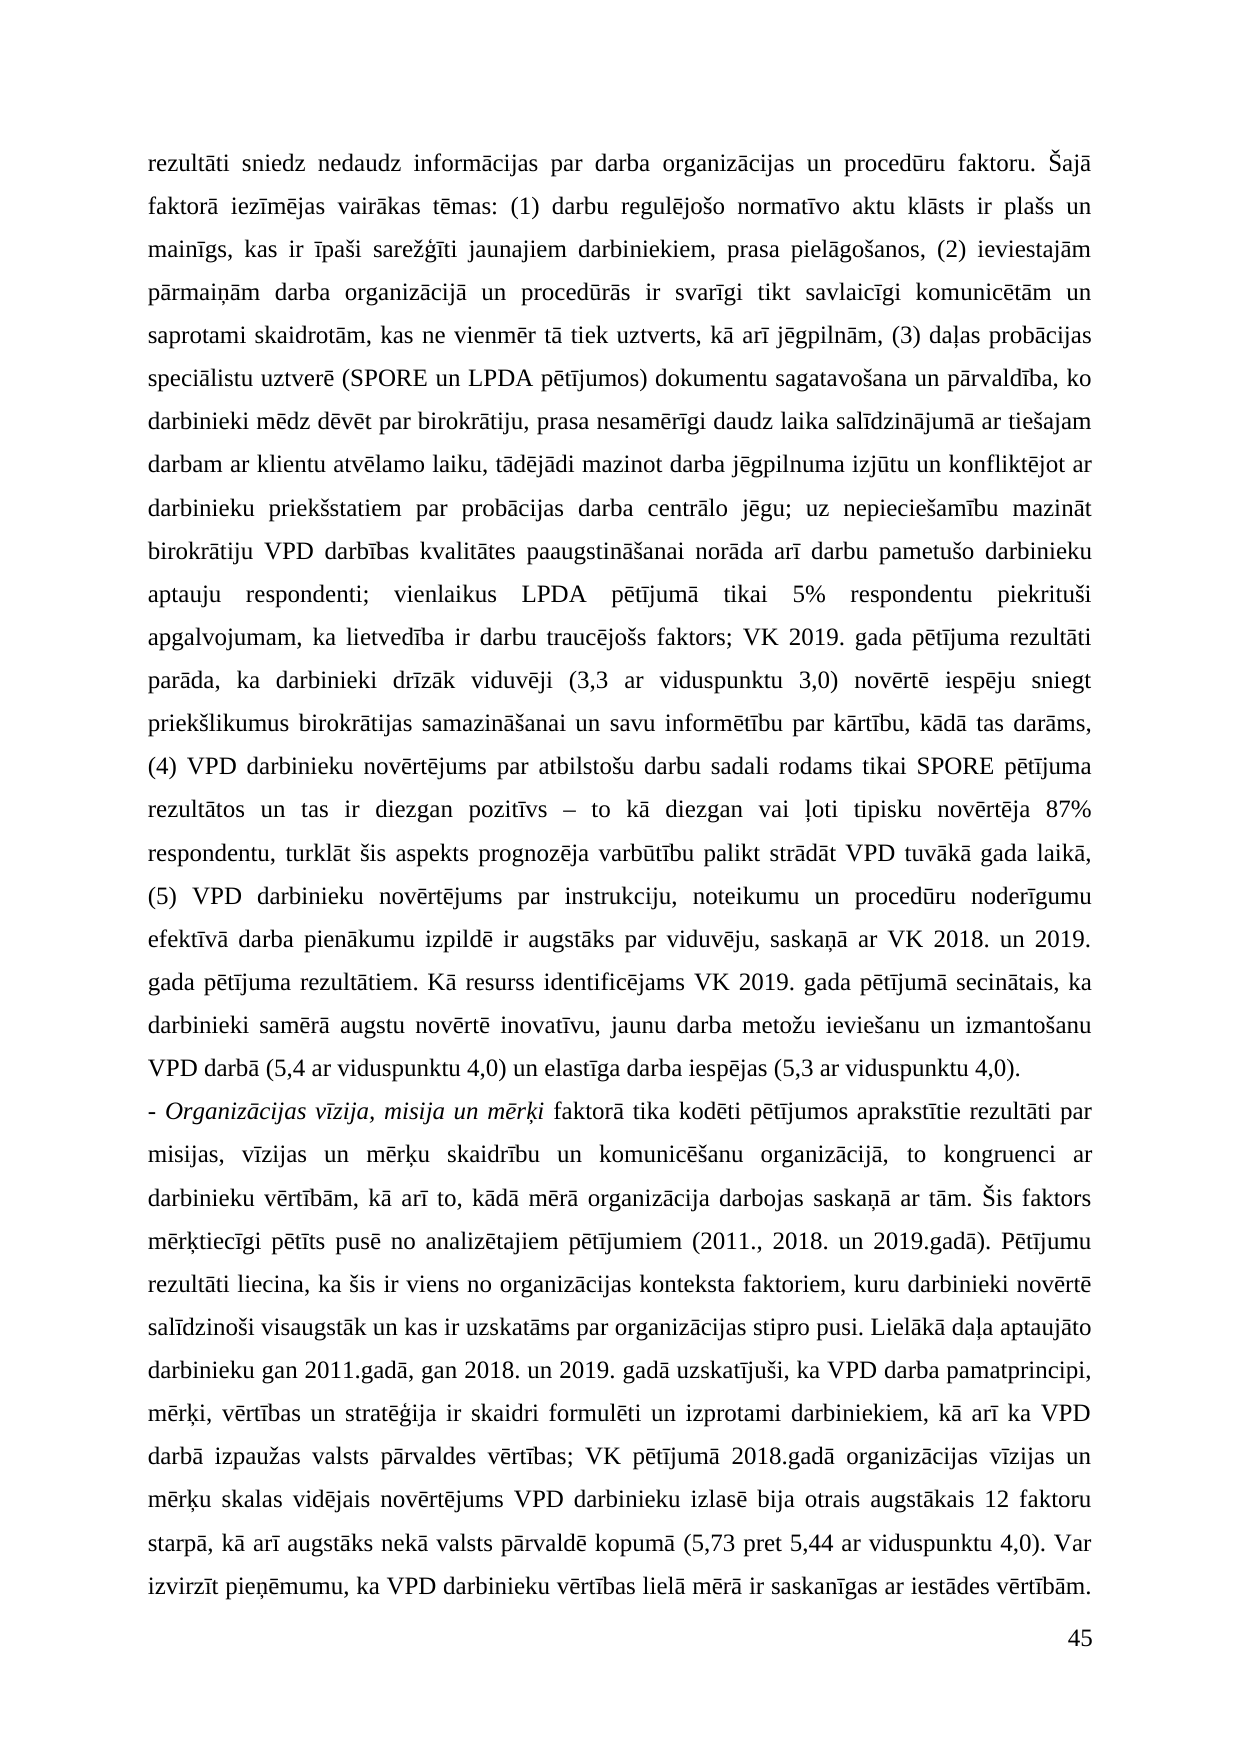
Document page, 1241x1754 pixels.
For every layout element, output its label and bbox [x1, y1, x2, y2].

text [148, 1096, 1092, 1599]
text [148, 148, 1092, 1082]
